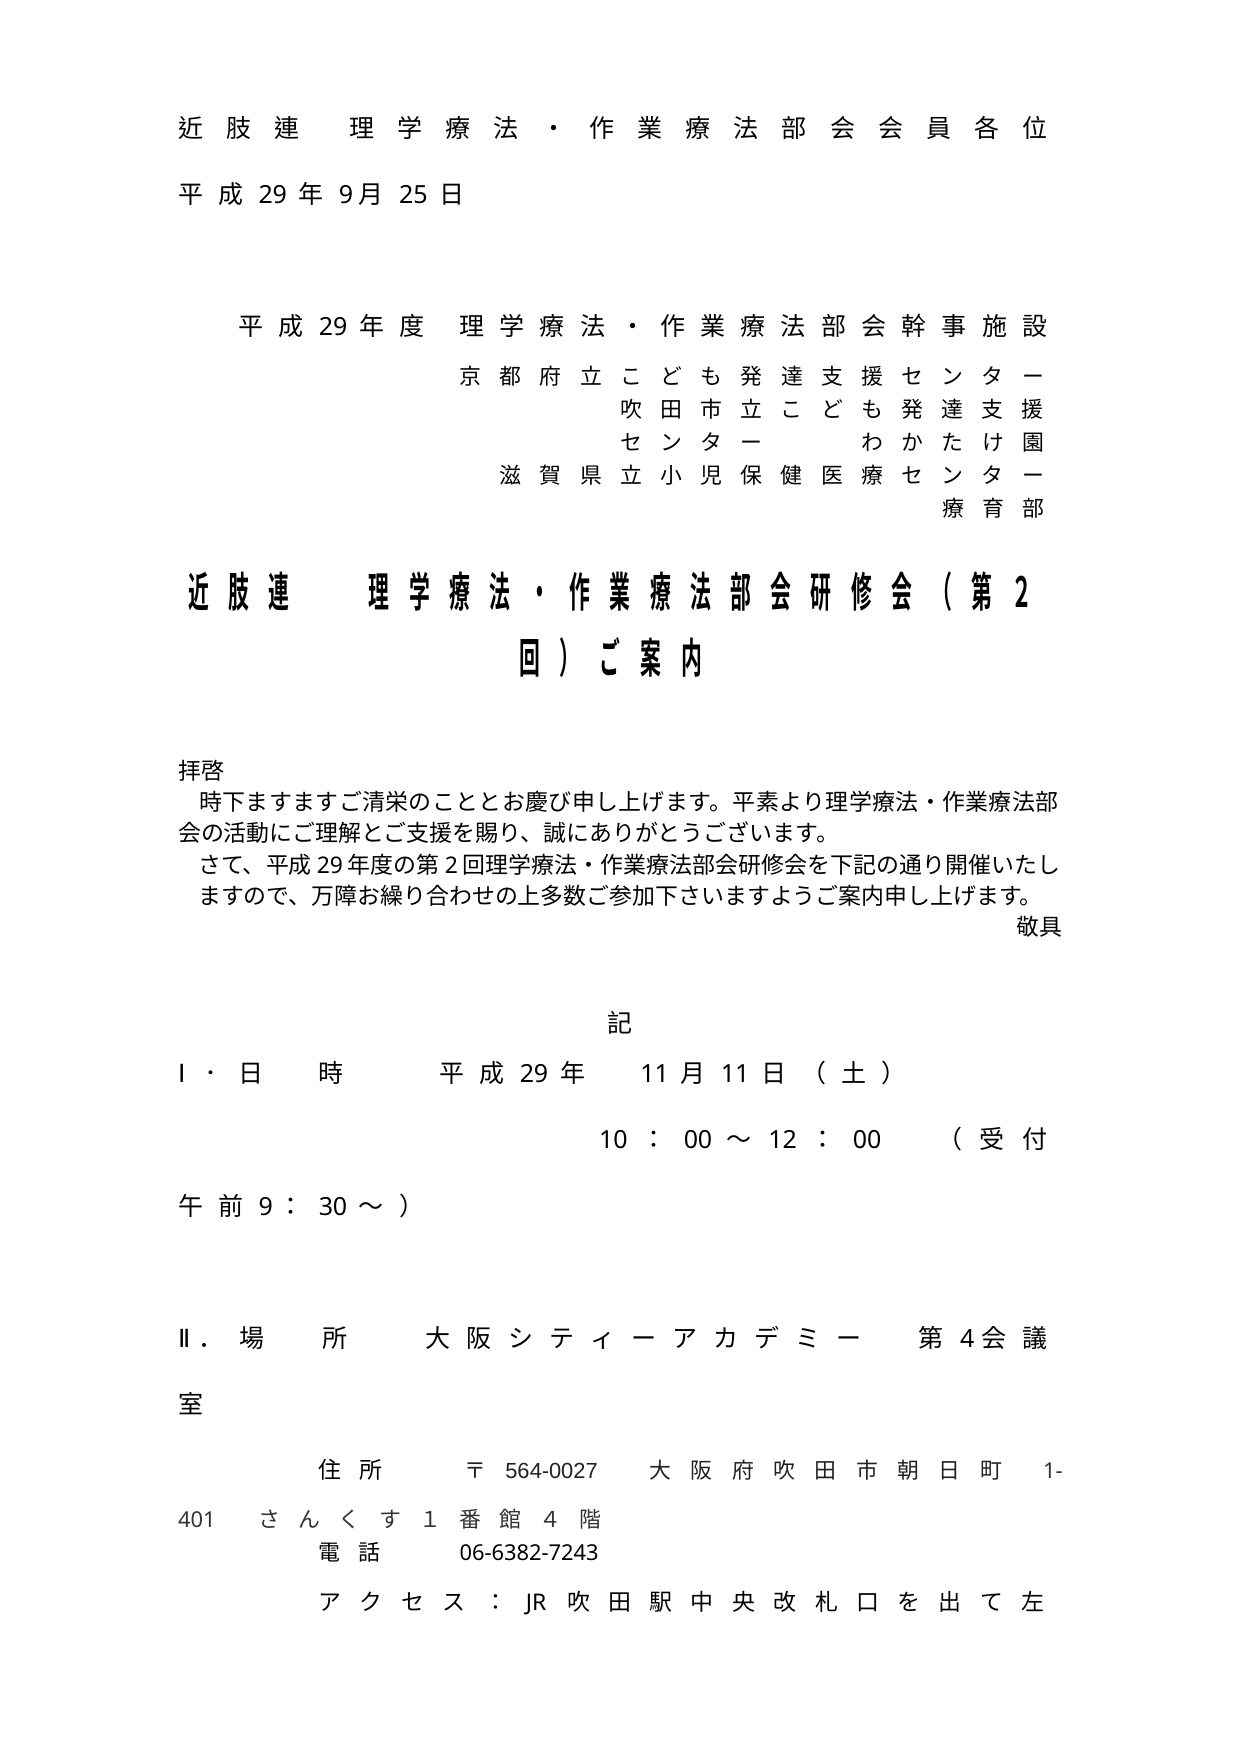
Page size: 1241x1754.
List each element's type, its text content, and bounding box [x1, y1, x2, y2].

text 吹田市立こども発達支援センター わかたけ園 [178, 391, 1062, 457]
text 拝啓 [178, 754, 1062, 786]
text 10：00～12：00 （受付 午前9：30～） [178, 1105, 1062, 1237]
text 電話 06-6382‐7243 [178, 1534, 1062, 1567]
text 京都府立こども発達支援センター [178, 358, 1062, 391]
text 滋賀県立小児保健医療センター 療育部 [178, 457, 1062, 523]
text Ⅱ．場 所 大阪シティーアカデミー 第4会議室 [178, 1303, 1062, 1435]
subtitle 記 [178, 1008, 1062, 1039]
text さて、平成29年度の第2回理学療法・作業療法部会研修会を下記の通り開催いたしますので、万障お繰り合わせの上多数ご参加下さいますようご案内申し上げます。 [198, 848, 1062, 911]
text 住所 〒564-0027 大阪府吹田市朝日町 1-401 さんくす１番館４階 [178, 1435, 1062, 1534]
text 時下ますますご清栄のこととお慶び申し上げます。平素より理学療法・作業療法部会の活動にご理解とご支援を賜り、誠にありがとうございます。 [178, 786, 1062, 848]
text 平成29年度 理学療法・作業療法部会幹事施設 [178, 292, 1062, 358]
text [178, 1567, 1062, 1633]
text 近肢連 理学療法・作業療法部会研修会（第２回）ご案内 [178, 556, 1062, 688]
text 敬具 [178, 911, 1062, 942]
text 近肢連 理学療法・作業療法部会会員各位 平成29年9月25日 [178, 94, 1062, 226]
text Ⅰ．日 時 平成29年 11月11日（土） [178, 1039, 1062, 1105]
